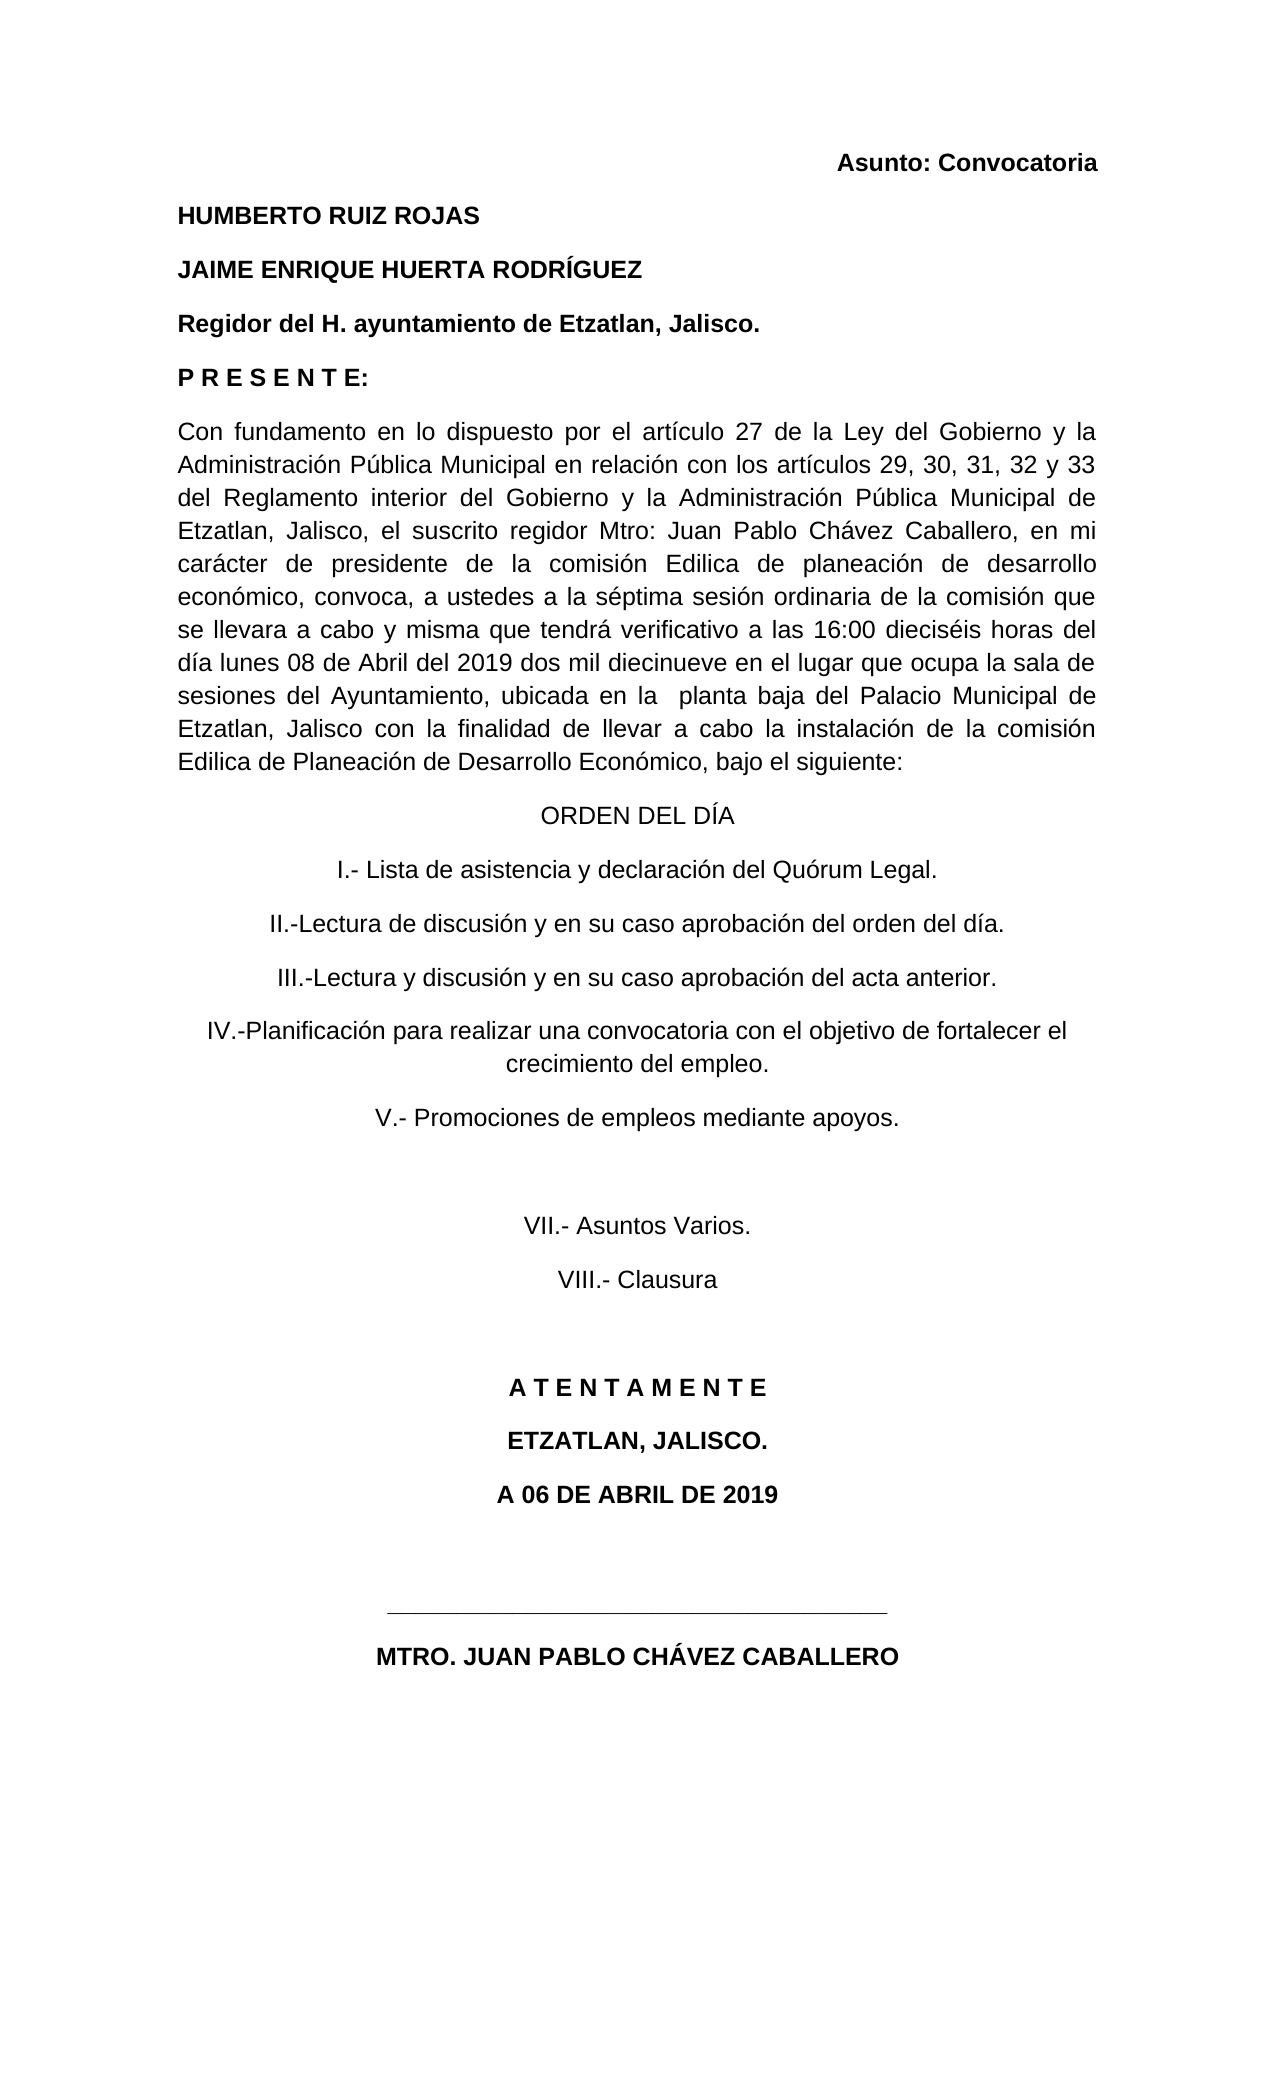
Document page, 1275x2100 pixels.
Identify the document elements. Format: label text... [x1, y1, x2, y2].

text A T E N T A M E N T E [177, 1372, 1098, 1401]
text JAIME ENRIQUE HUERTA RODRÍGUEZ [177, 255, 1098, 284]
text P R E S E N T E: [177, 363, 1098, 392]
text Regidor del H. ayuntamiento de Etzatlan, Jalisco. [177, 309, 1098, 338]
text VIII.- Clausura [177, 1265, 1098, 1293]
text VII.- Asuntos Varios. [177, 1211, 1098, 1240]
text Asunto: Convocatoria [177, 148, 1098, 176]
text ETZATLAN, JALISCO. [177, 1426, 1098, 1455]
text A 06 DE ABRIL DE 2019 [177, 1480, 1098, 1509]
text ____________________________________ [177, 1588, 1098, 1617]
text I.- Lista de asistencia y declaración del Quórum Legal. [177, 855, 1098, 883]
text IV.-Planificación para realizar una convocatoria con el objetivo de fortalecer el crecimiento del empleo. [177, 1016, 1098, 1078]
text II.-Lectura de discusión y en su caso aprobación del orden del día. [177, 909, 1098, 937]
text Con fundamento en lo dispuesto por el artículo 27 de la Ley del Gobierno y la Administración Pública Municipal en relación con los artículos 29, 30, 31, 32 y 33 del Reglamento interior del Gobierno y la Administración Pública Municipal de Etzatlan, Jalisco, el suscrito regidor Mtro: Juan Pablo Chávez Caballero, en mi carácter de presidente de la comisión Edilica de planeación de desarrollo económico, convoca, a ustedes a la séptima sesión ordinaria de la comisión que se llevara a cabo y misma que tendrá verificativo a las 16:00 dieciséis horas del día lunes 08 de Abril del 2019 dos mil diecinueve en el lugar que ocupa la sala de sesiones del Ayuntamiento, ubicada en la planta baja del Palacio Municipal de Etzatlan, Jalisco con la finalidad de llevar a cabo la instalación de la comisión Edilica de Planeación de Desarrollo Económico, bajo el siguiente: [177, 417, 1098, 776]
text III.-Lectura y discusión y en su caso aprobación del acta anterior. [177, 962, 1098, 991]
text V.- Promociones de empleos mediante apoyos. [177, 1103, 1098, 1132]
text MTRO. JUAN PABLO CHÁVEZ CABALLERO [177, 1642, 1098, 1671]
text ORDEN DEL DÍA [177, 801, 1098, 830]
text HUMBERTO RUIZ ROJAS [177, 201, 1098, 230]
